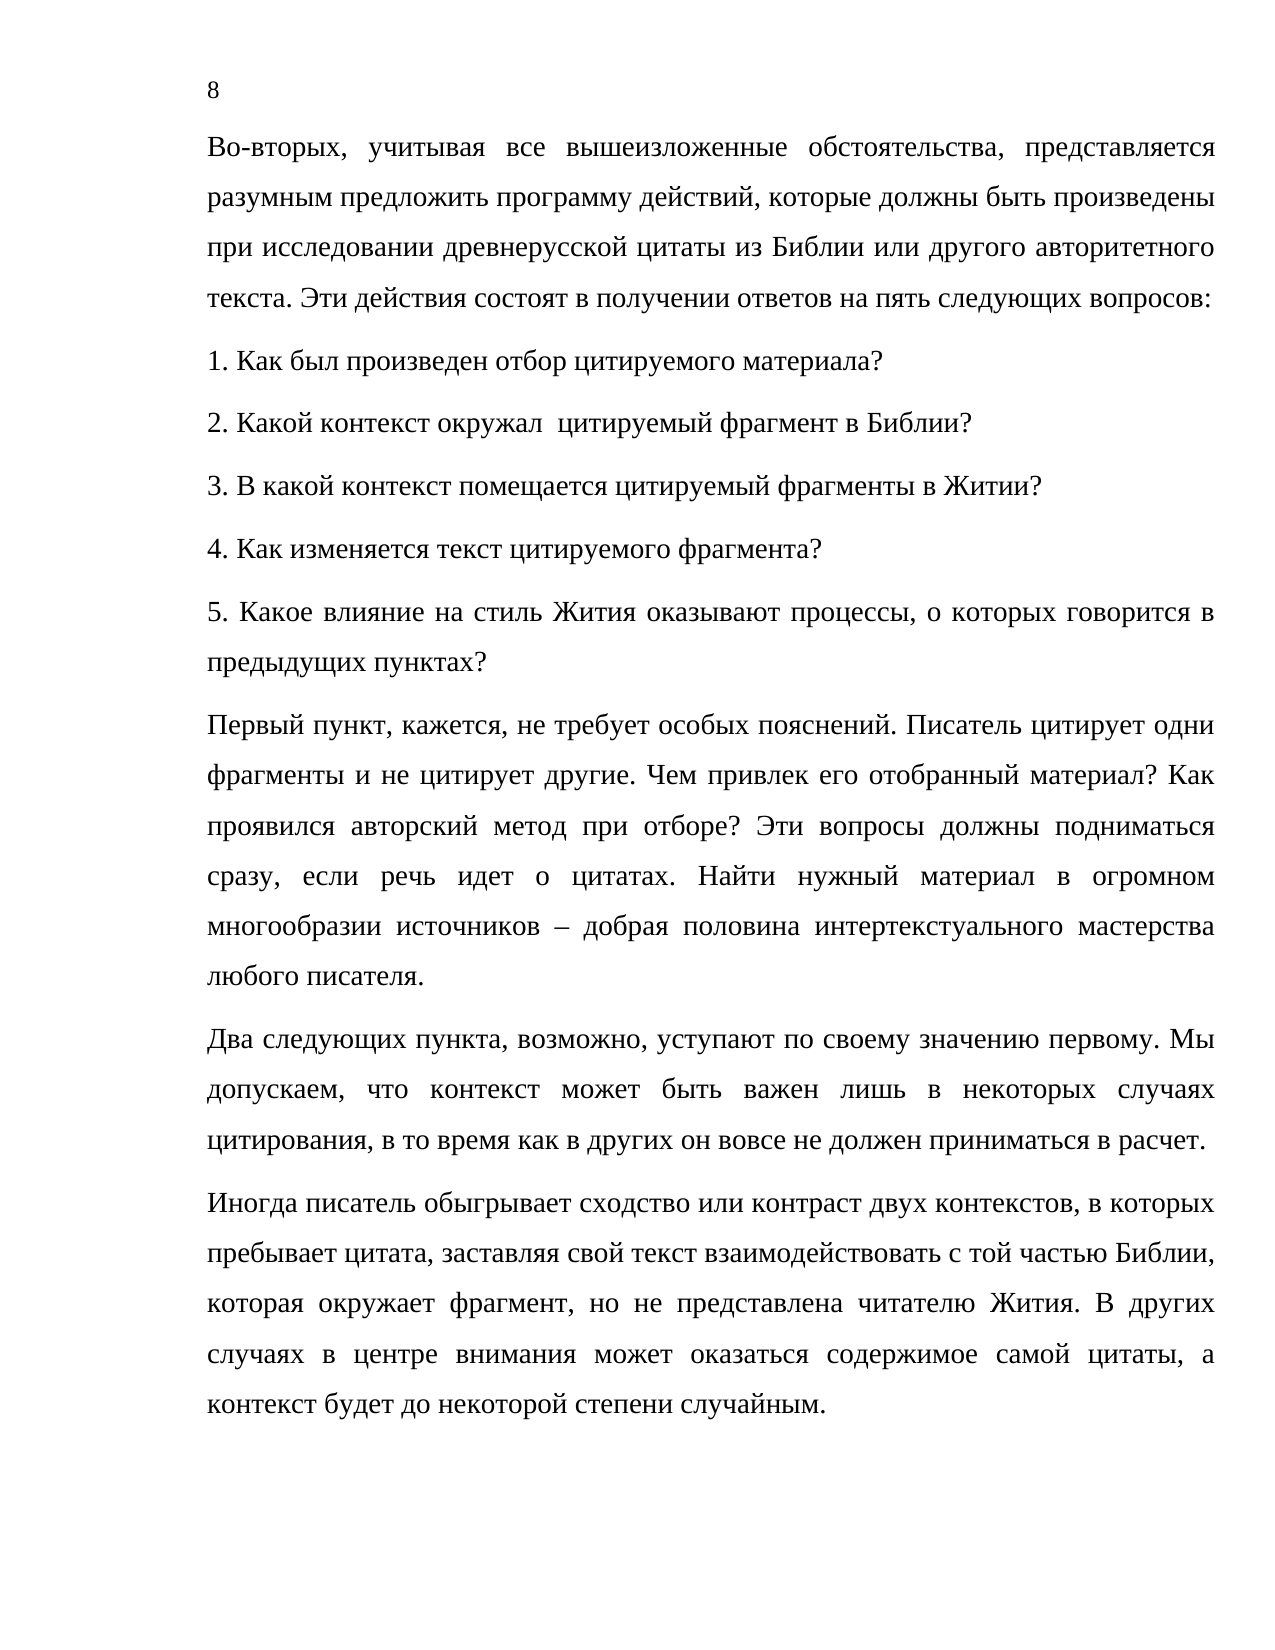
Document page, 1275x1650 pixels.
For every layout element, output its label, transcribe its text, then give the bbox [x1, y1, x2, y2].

list Первый пункт, кажется, не требует особых пояснений. Писатель цитирует одни фрагменты и не цитирует другие. Чем привлек его отобранный материал? Как проявился авторский метод при отборе? Эти вопросы должны подниматься сразу, если речь идет о цитатах. Найти нужный материал в огромном многообразии источников – добрая половина интертекстуального мастерства любого писателя. [207, 707, 1216, 992]
list Во-вторых, учитывая все вышеизложенные обстоятельства, представляется разумным предложить программу действий, которые должны быть произведены при исследовании древнерусской цитаты из Библии или другого авторитетного текста. Эти действия состоят в получении ответов на пять следующих вопросов: [207, 129, 1216, 313]
list 2. Какой контекст окружал цитируемый фрагмент в Библии? [207, 405, 1216, 439]
list 5. Какое влияние на стиль Жития оказывают процессы, о которых говорится в предыдущих пунктах? [207, 594, 1216, 678]
list 4. Как изменяется текст цитируемого фрагмента? [207, 531, 1216, 564]
list 1. Как был произведен отбор цитируемого материала? [207, 343, 1216, 376]
list Иногда писатель обыгрывает сходство или контраст двух контекстов, в которых пребывает цитата, заставляя свой текст взаимодействовать с той частью Библии, которая окружает фрагмент, но не представлена читателю Жития. В других случаях в центре внимания может оказаться содержимое самой цитаты, а контекст будет до некоторой степени случайным. [207, 1185, 1216, 1419]
list Два следующих пункта, возможно, уступают по своему значению первому. Мы допускаем, что контекст может быть важен лишь в некоторых случаях цитирования, в то время как в других он вовсе не должен приниматься в расчет. [207, 1021, 1216, 1156]
list 3. В какой контекст помещается цитируемый фрагменты в Житии? [207, 468, 1216, 502]
